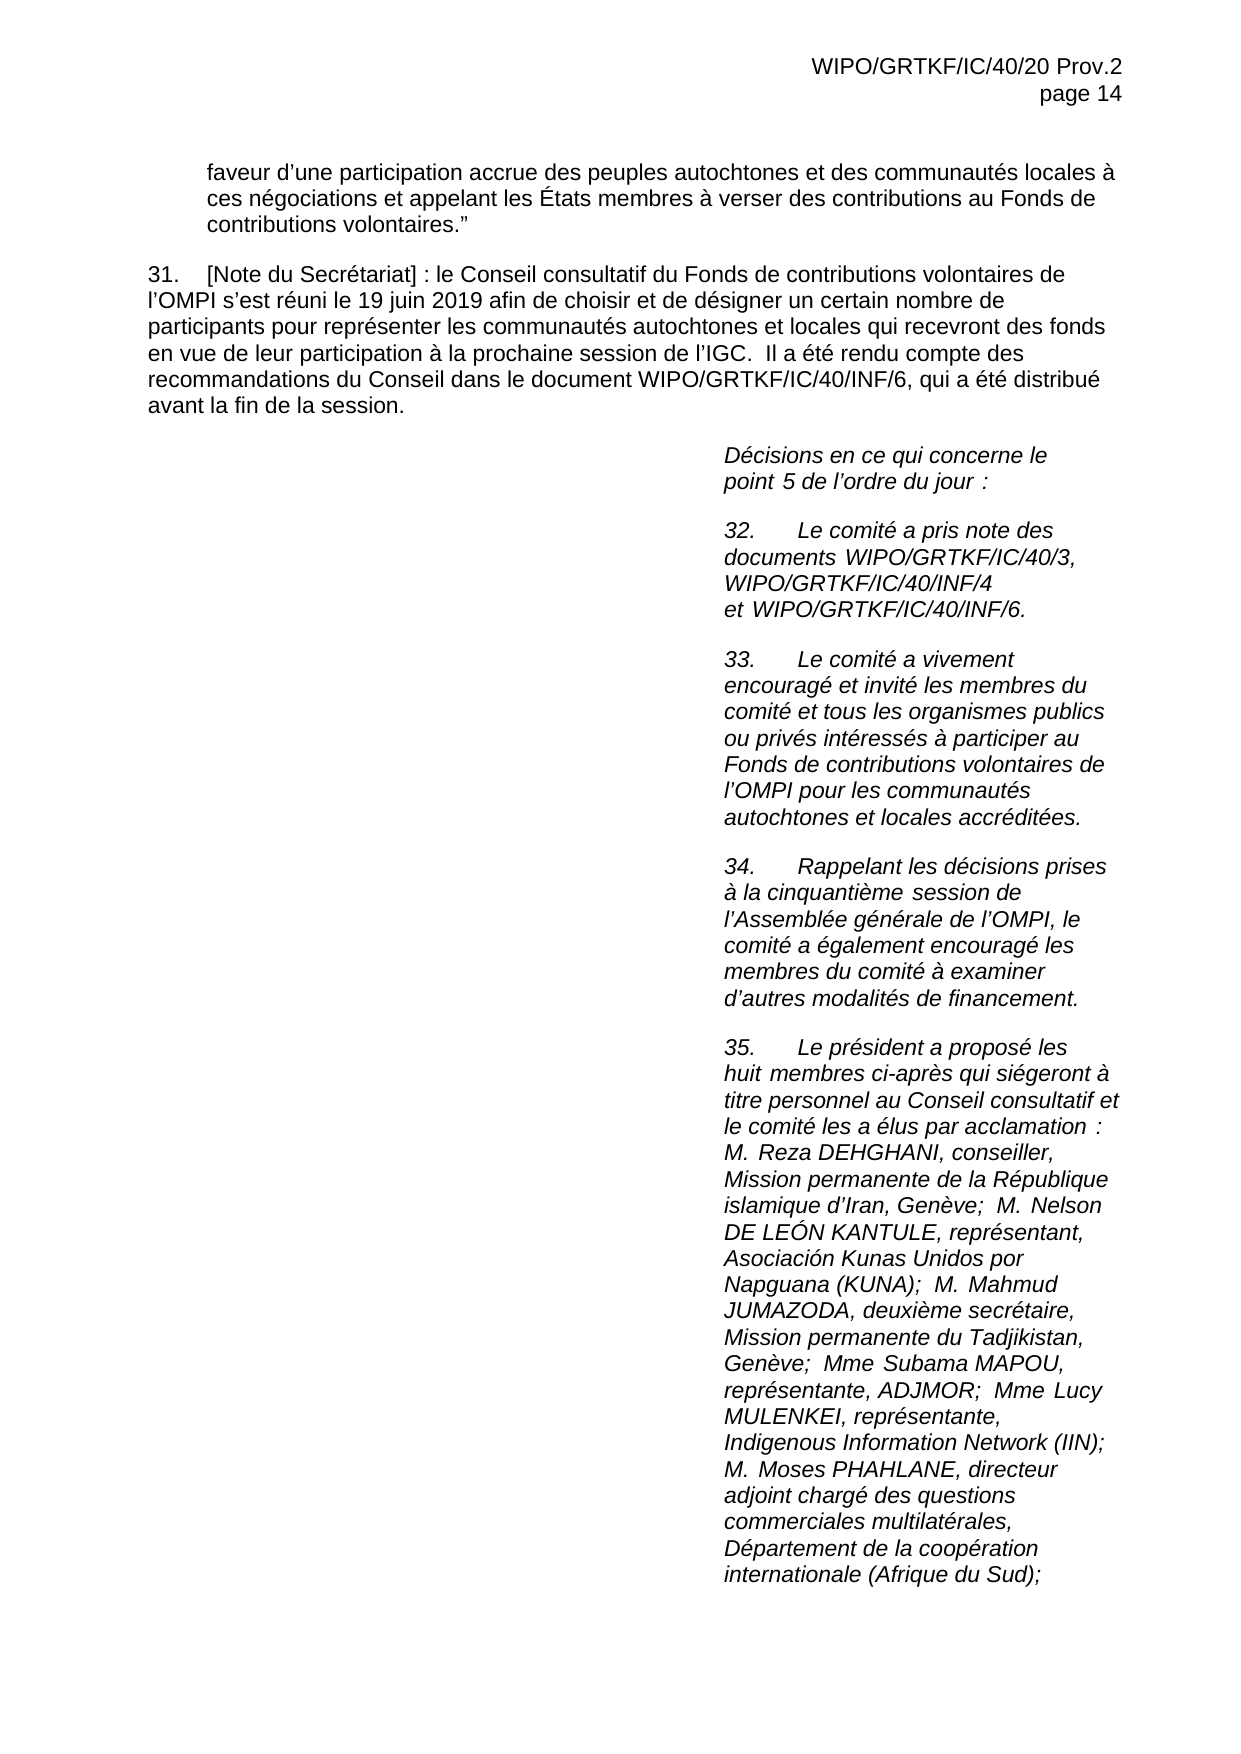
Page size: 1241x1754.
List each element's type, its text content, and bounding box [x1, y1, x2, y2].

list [207, 158, 1122, 238]
list [Note du Secrétariat] : le Conseil consultatif du Fonds de contributions volontaires de l’OMPI s’est réuni le 19 juin 2019 afin de choisir et de désigner un certain nombre de participants pour représenter les communautés autochtones et locales qui recevront des fonds en vue de leur participation à la prochaine session de l’IGC. Il a été rendu compte des recommandations du Conseil dans le document WIPO/GRTKF/IC/40/INF/6, qui a été distribué avant la fin de la session. [148, 261, 1122, 419]
text Le comité a vivement encouragé et invité les membres du comité et tous les organismes publics ou privés intéressés à participer au Fonds de contributions volontaires de l’OMPI pour les communautés autochtones et locales accréditées. [724, 646, 1122, 830]
text Rappelant les décisions prises à la cinquantième session de l’Assemblée générale de l’OMPI, le comité a également encouragé les membres du comité à examiner d’autres modalités de financement. [724, 853, 1122, 1011]
list Décisions en ce qui concerne le point 5 de l’ordre du jour : [724, 442, 1122, 494]
text Le comité a pris note des documents WIPO/GRTKF/IC/40/3, WIPO/GRTKF/IC/40/INF/4 et WIPO/GRTKF/IC/40/INF/6. [724, 517, 1122, 623]
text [724, 1034, 1122, 1587]
